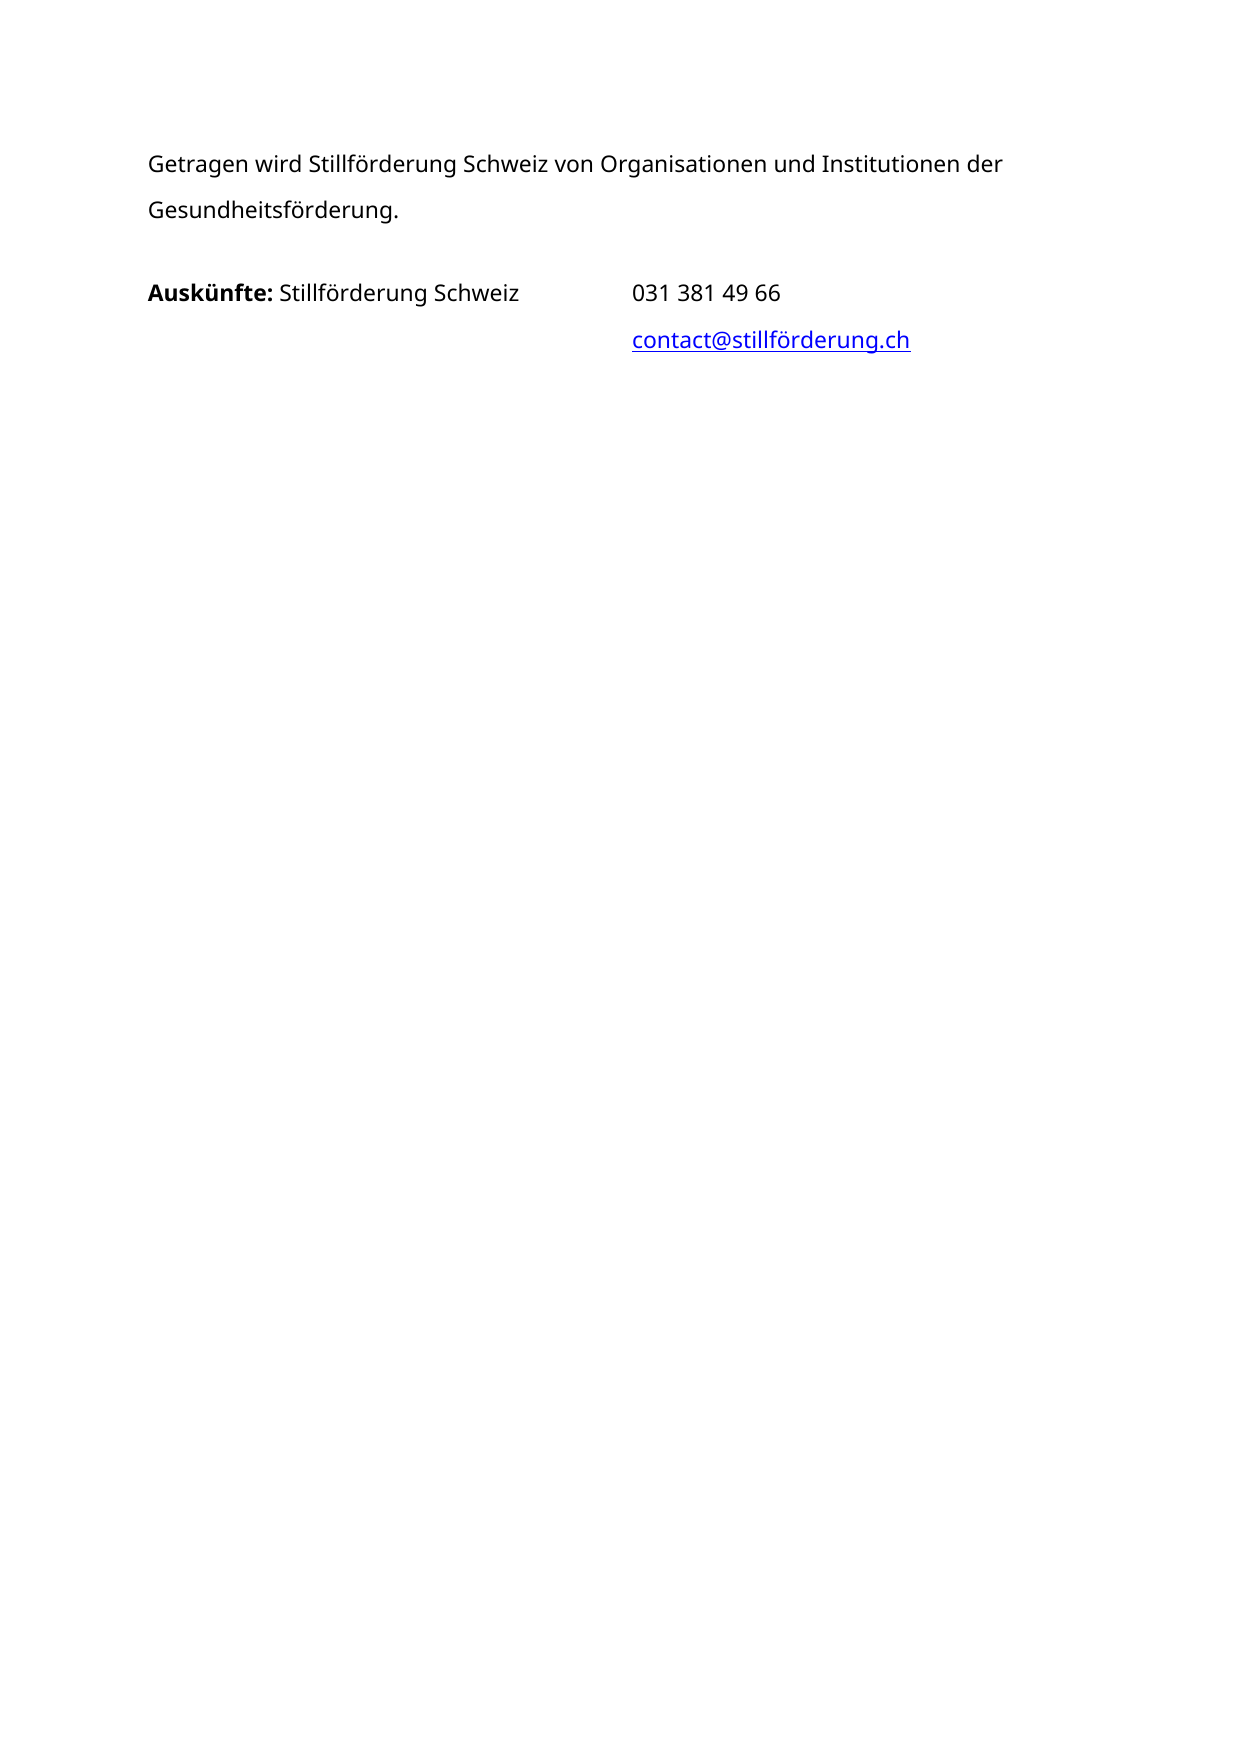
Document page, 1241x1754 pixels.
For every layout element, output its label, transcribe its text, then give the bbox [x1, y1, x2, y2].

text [148, 148, 1093, 226]
text Auskünfte: Stillförderung Schweiz 031 381 49 66 contact@stillförderung.ch [148, 277, 1093, 355]
